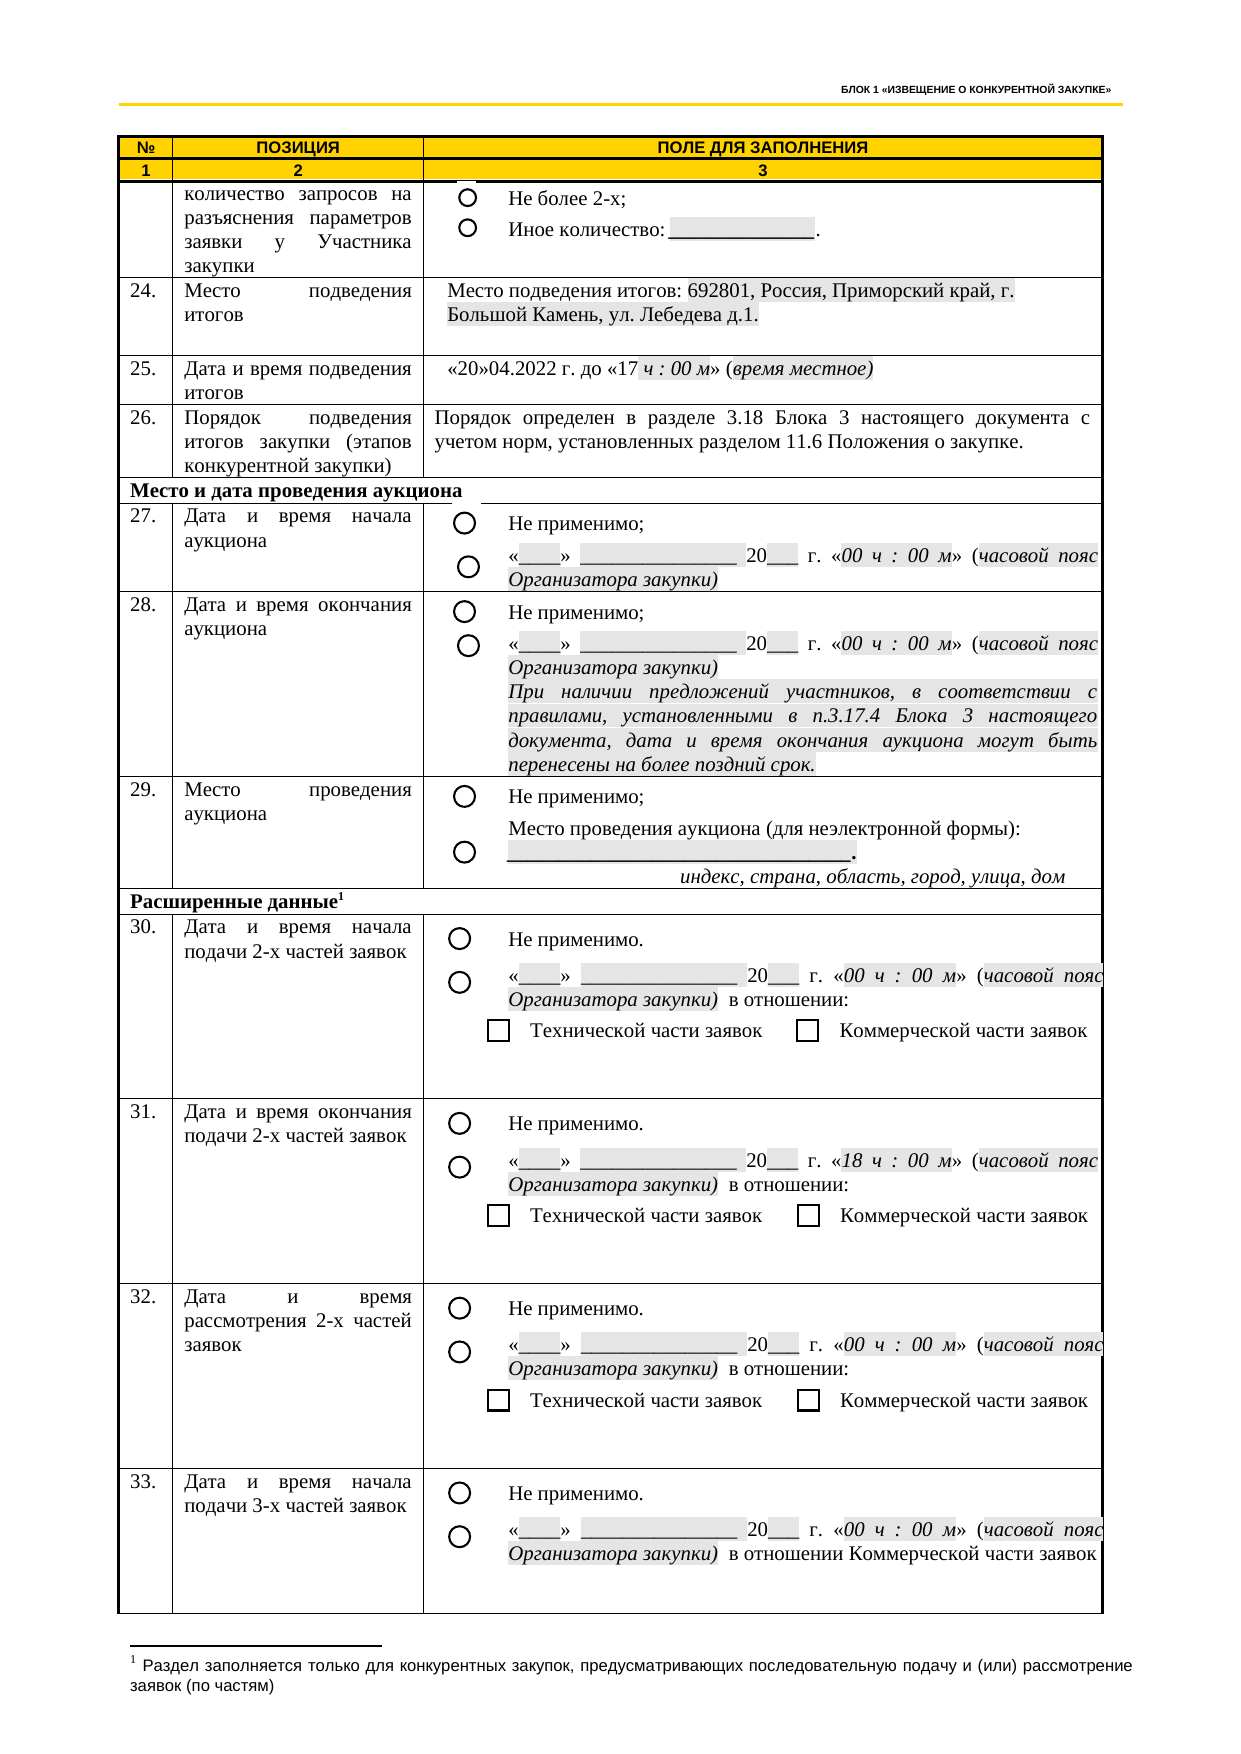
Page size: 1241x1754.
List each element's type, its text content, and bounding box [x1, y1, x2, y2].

table_cell Порядок подведения итогов закупки (этапов конкурентной закупки) [173, 405, 423, 477]
table_cell [120, 592, 172, 776]
table_cell Место подведения итогов [173, 278, 423, 355]
table_cell 3 [424, 160, 1101, 179]
table_cell [120, 278, 172, 355]
table_cell [120, 183, 172, 277]
table_cell [424, 915, 1101, 1098]
table_cell [424, 356, 1101, 404]
table_cell 1 [120, 160, 172, 179]
table_cell [120, 504, 172, 591]
table_cell [120, 1099, 172, 1283]
table_cell Дата и время начала подачи 2-х частей заявок [173, 915, 423, 1098]
table_cell Место и дата проведения аукциона [120, 478, 1101, 502]
table_cell [424, 1284, 1101, 1468]
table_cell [173, 183, 423, 277]
table_cell [424, 592, 1101, 776]
table_cell [120, 405, 172, 477]
table_cell Дата и время подведения итогов [173, 356, 423, 404]
table_cell Дата и время рассмотрения 2-х частей заявок [173, 1284, 423, 1468]
table_cell Место проведения аукциона [173, 777, 423, 888]
table_header № [120, 138, 172, 157]
table_cell 2 [173, 160, 423, 179]
table_cell [424, 777, 1101, 888]
table_cell [120, 1284, 172, 1468]
table_cell [424, 278, 1101, 355]
table_cell [120, 915, 172, 1098]
table_cell [120, 1469, 172, 1613]
table_cell Порядок определен в разделе 3.18 Блока 3 настоящего документа с учетом норм, установленных разделом 11.6 Положения о закупке. [424, 405, 1101, 477]
table_cell [424, 183, 1101, 277]
table_cell Дата и время начала аукциона [173, 504, 423, 591]
table_cell [120, 777, 172, 888]
table_cell Расширенные данные [120, 889, 1101, 913]
table_header ПОЗИЦИЯ [173, 138, 423, 157]
table_cell Дата и время окончания подачи 2-х частей заявок [173, 1099, 423, 1283]
table_cell [424, 504, 1101, 591]
table_cell [424, 1099, 1101, 1283]
table_cell Дата и время начала подачи 3-х частей заявок [173, 1469, 423, 1613]
table_cell Дата и время окончания аукциона [173, 592, 423, 776]
table_cell [424, 1469, 1101, 1613]
table_cell [120, 356, 172, 404]
table_header ПОЛЕ ДЛЯ ЗАПОЛНЕНИЯ [424, 138, 1101, 157]
